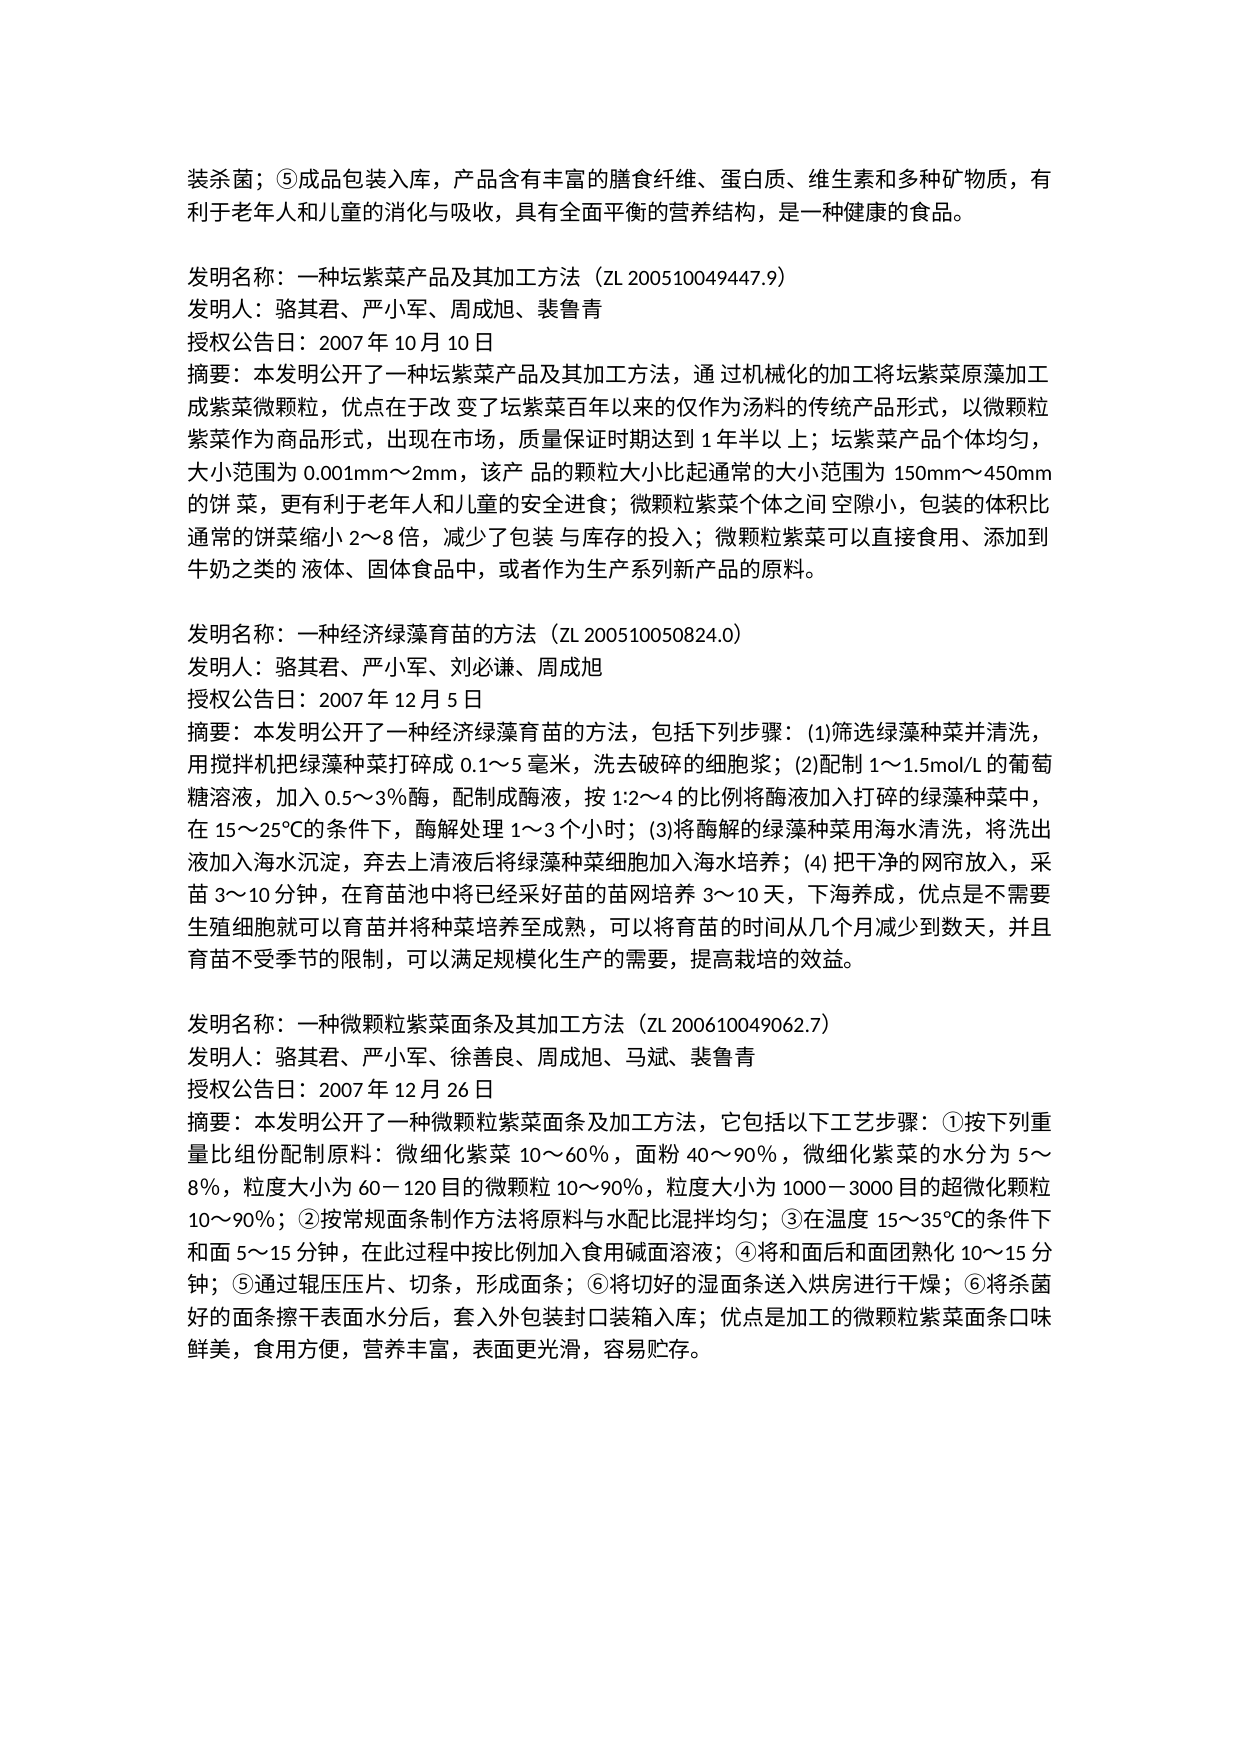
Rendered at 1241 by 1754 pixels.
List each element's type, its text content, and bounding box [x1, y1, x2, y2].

text 授权公告日：2007年10月10日 [187, 324, 1053, 357]
text 发明名称：一种经济绿藻育苗的方法（ZL 200510050824.0） [187, 617, 1053, 649]
text 摘要：本发明公开了一种微颗粒紫菜面条及加工方法，它包括以下工艺步骤：①按下列重量比组份配制原料：微细化紫菜10～60％，面粉40～90％，微细化紫菜的水分为5～8％，粒度大小为60－120目的微颗粒10～90％，粒度大小为1000－3000目的超微化颗粒10～90％；②按常规面条制作方法将原料与水配比混拌均匀；③在温度15～35℃的条件下和面5～15分钟，在此过程中按比例加入食用碱面溶液；④将和面后和面团熟化10～15分钟；⑤通过辊压压片、切条，形成面条；⑥将切好的湿面条送入烘房进行干燥；⑥将杀菌好的面条擦干表面水分后，套入外包装封口装箱入库；优点是加工的微颗粒紫菜面条口味鲜美，食用方便，营养丰富，表面更光滑，容易贮存。 [187, 1104, 1053, 1364]
text 发明名称：一种坛紫菜产品及其加工方法（ZL 200510049447.9） [187, 259, 1053, 292]
text 授权公告日：2007年12月26日 [187, 1072, 1053, 1104]
text 发明人：骆其君、严小军、刘必谦、周成旭 [187, 649, 1053, 682]
text 摘要：本发明公开了一种坛紫菜产品及其加工方法，通 过机械化的加工将坛紫菜原藻加工成紫菜微颗粒，优点在于改 变了坛紫菜百年以来的仅作为汤料的传统产品形式，以微颗粒 紫菜作为商品形式，出现在市场，质量保证时期达到1年半以 上；坛紫菜产品个体均匀，大小范围为0.001mm～2mm，该产 品的颗粒大小比起通常的大小范围为150mm～450mm的饼 菜，更有利于老年人和儿童的安全进食；微颗粒紫菜个体之间 空隙小，包装的体积比通常的饼菜缩小2～8倍，减少了包装 与库存的投入；微颗粒紫菜可以直接食用、添加到牛奶之类的 液体、固体食品中，或者作为生产系列新产品的原料。 [187, 357, 1053, 584]
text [187, 162, 1053, 227]
text 发明人：骆其君、严小军、徐善良、周成旭、马斌、裴鲁青 [187, 1039, 1053, 1072]
text 授权公告日：2007年12月5日 [187, 682, 1053, 714]
text 摘要：本发明公开了一种经济绿藻育苗的方法，包括下列步骤：(1)筛选绿藻种菜并清洗，用搅拌机把绿藻种菜打碎成 0.1～5毫米，洗去破碎的细胞浆；(2)配制1～1.5mol/L的葡萄糖溶液，加入0.5～3％酶，配制成酶液，按1∶2～4的比例将酶液加入打碎的绿藻种菜中，在15～25℃的条件下，酶解处理 1～3个小时；(3)将酶解的绿藻种菜用海水清洗，将洗出液加入海水沉淀，弃去上清液后将绿藻种菜细胞加入海水培养；(4) 把干净的网帘放入，采苗3～10分钟，在育苗池中将已经采好苗的苗网培养3～10天，下海养成，优点是不需要生殖细胞就可以育苗并将种菜培养至成熟，可以将育苗的时间从几个月减少到数天，并且育苗不受季节的限制，可以满足规模化生产的需要，提高栽培的效益。 [187, 714, 1053, 974]
text 发明人：骆其君、严小军、周成旭、裴鲁青 [187, 292, 1053, 324]
text 发明名称：一种微颗粒紫菜面条及其加工方法（ZL 200610049062.7） [187, 1007, 1053, 1039]
